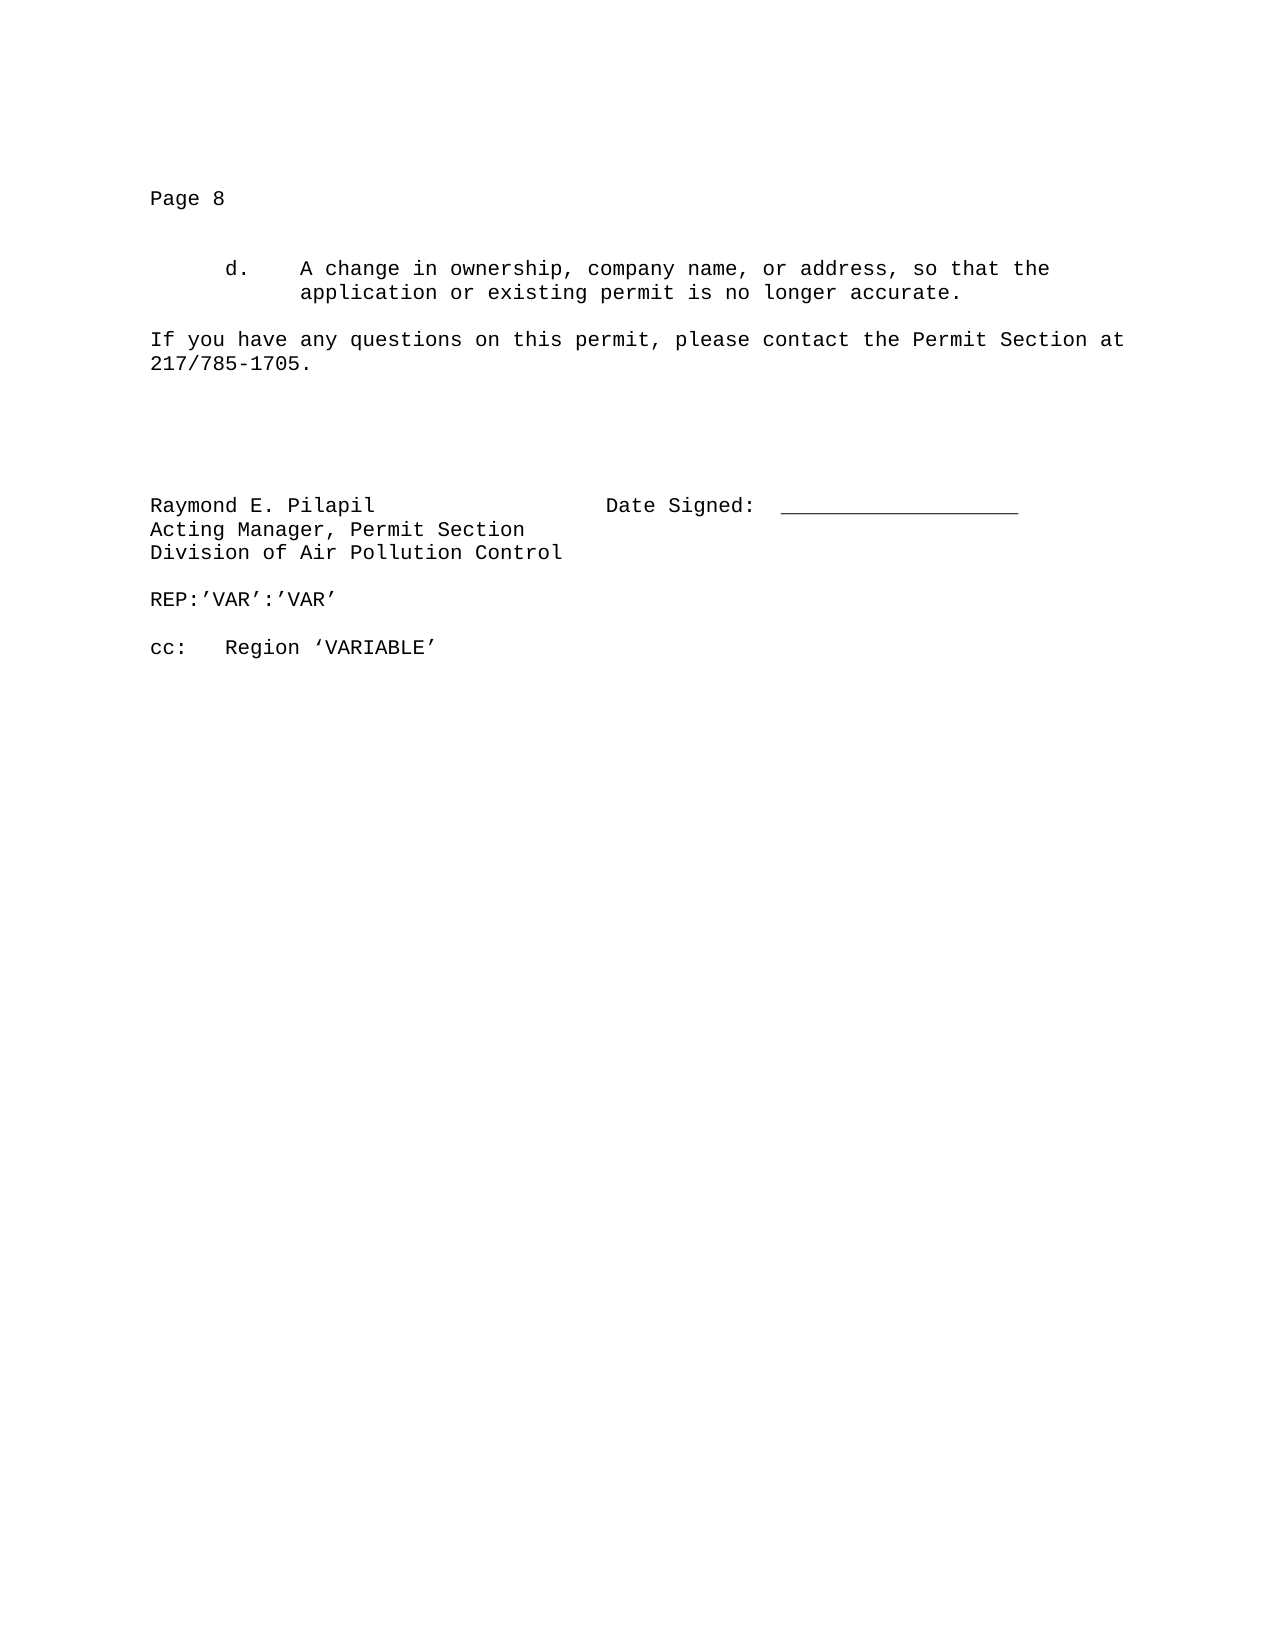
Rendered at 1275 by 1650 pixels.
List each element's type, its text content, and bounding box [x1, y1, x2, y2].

text REP:’VAR’:’VAR’ [150, 589, 1125, 613]
text Division of Air Pollution Control [150, 542, 1125, 566]
text If you have any questions on this permit, please contact the Permit Section at 217/785-1705. [150, 329, 1125, 377]
text Acting Manager, Permit Section [150, 518, 1125, 542]
text d. A change in ownership, company name, or address, so that the application or existing permit is no longer accurate. [225, 258, 1125, 306]
table_header Date Signed: ___________________ [594, 495, 1136, 518]
text cc: Region ‘VARIABLE’ [150, 637, 1125, 660]
table_header Raymond E. Pilapil [139, 495, 594, 518]
